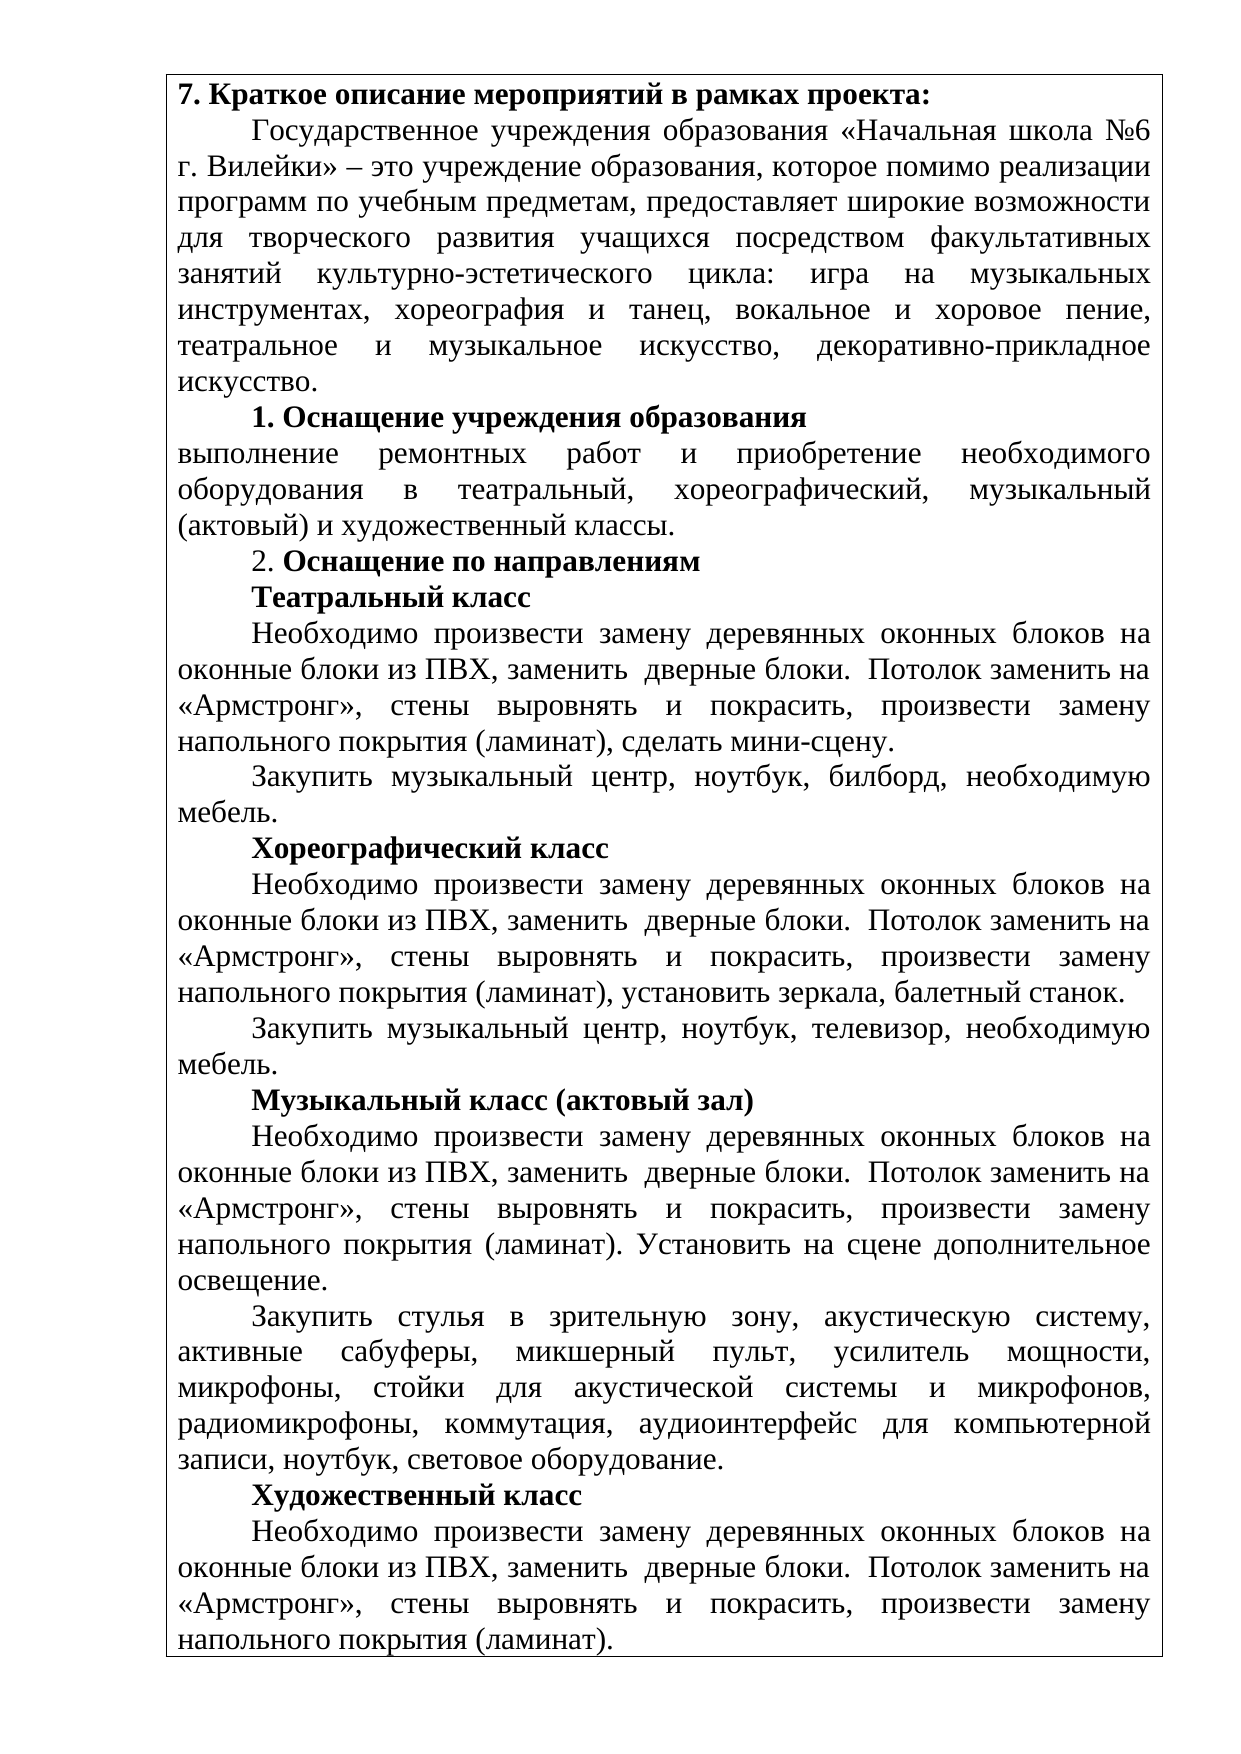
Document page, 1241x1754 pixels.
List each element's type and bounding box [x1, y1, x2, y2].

table_header [167, 75, 1162, 1656]
